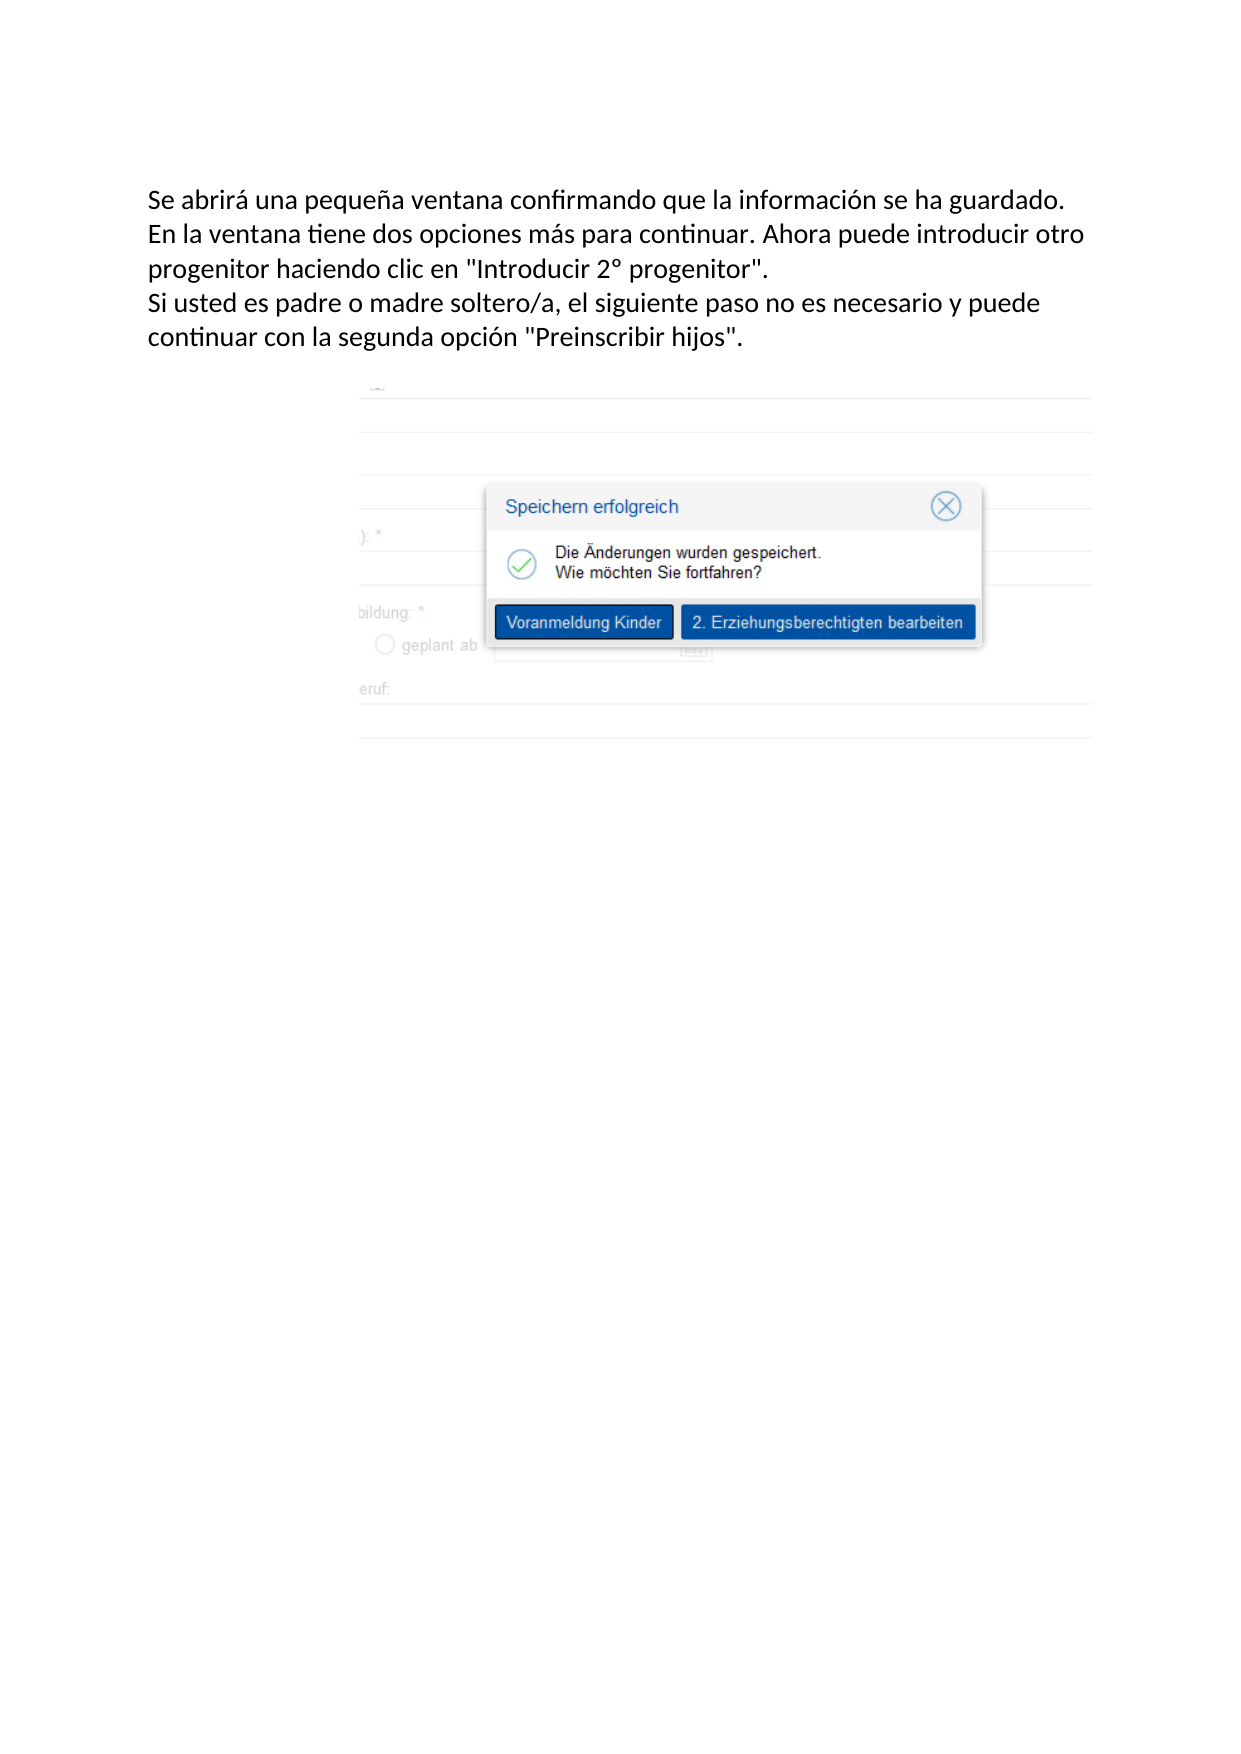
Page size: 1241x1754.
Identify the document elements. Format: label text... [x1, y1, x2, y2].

text Si usted es padre o madre soltero/a, el siguiente paso no es necesario y puede continuar con la segunda opción "Preinscribir hijos". [148, 285, 1093, 354]
text Se abrirá una pequeña ventana confirmando que la información se ha guardado. [148, 182, 1093, 216]
text En la ventana tiene dos opciones más para continuar. Ahora puede introducir otro progenitor haciendo clic en "Introducir 2º progenitor". [148, 216, 1093, 285]
